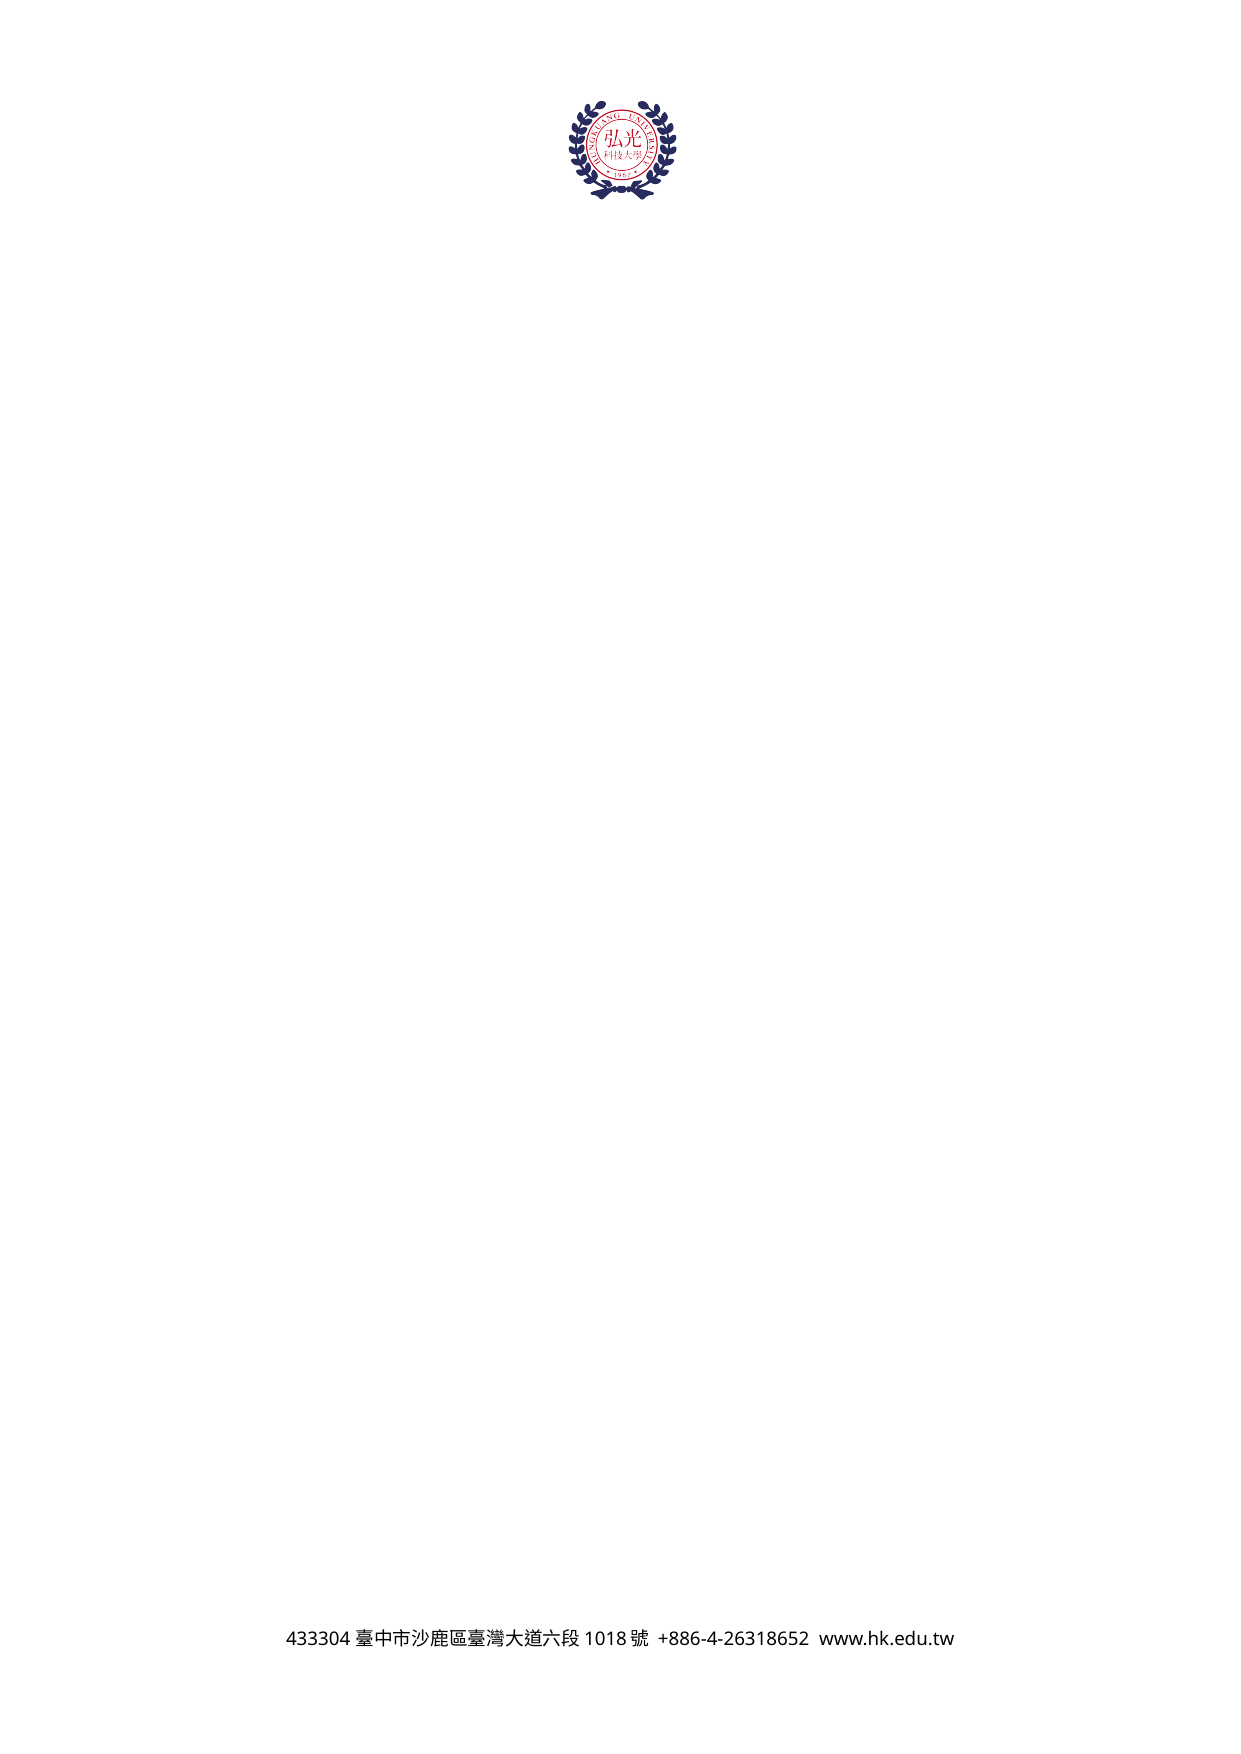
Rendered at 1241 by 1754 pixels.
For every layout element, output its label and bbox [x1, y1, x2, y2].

picture [532, 88, 708, 214]
